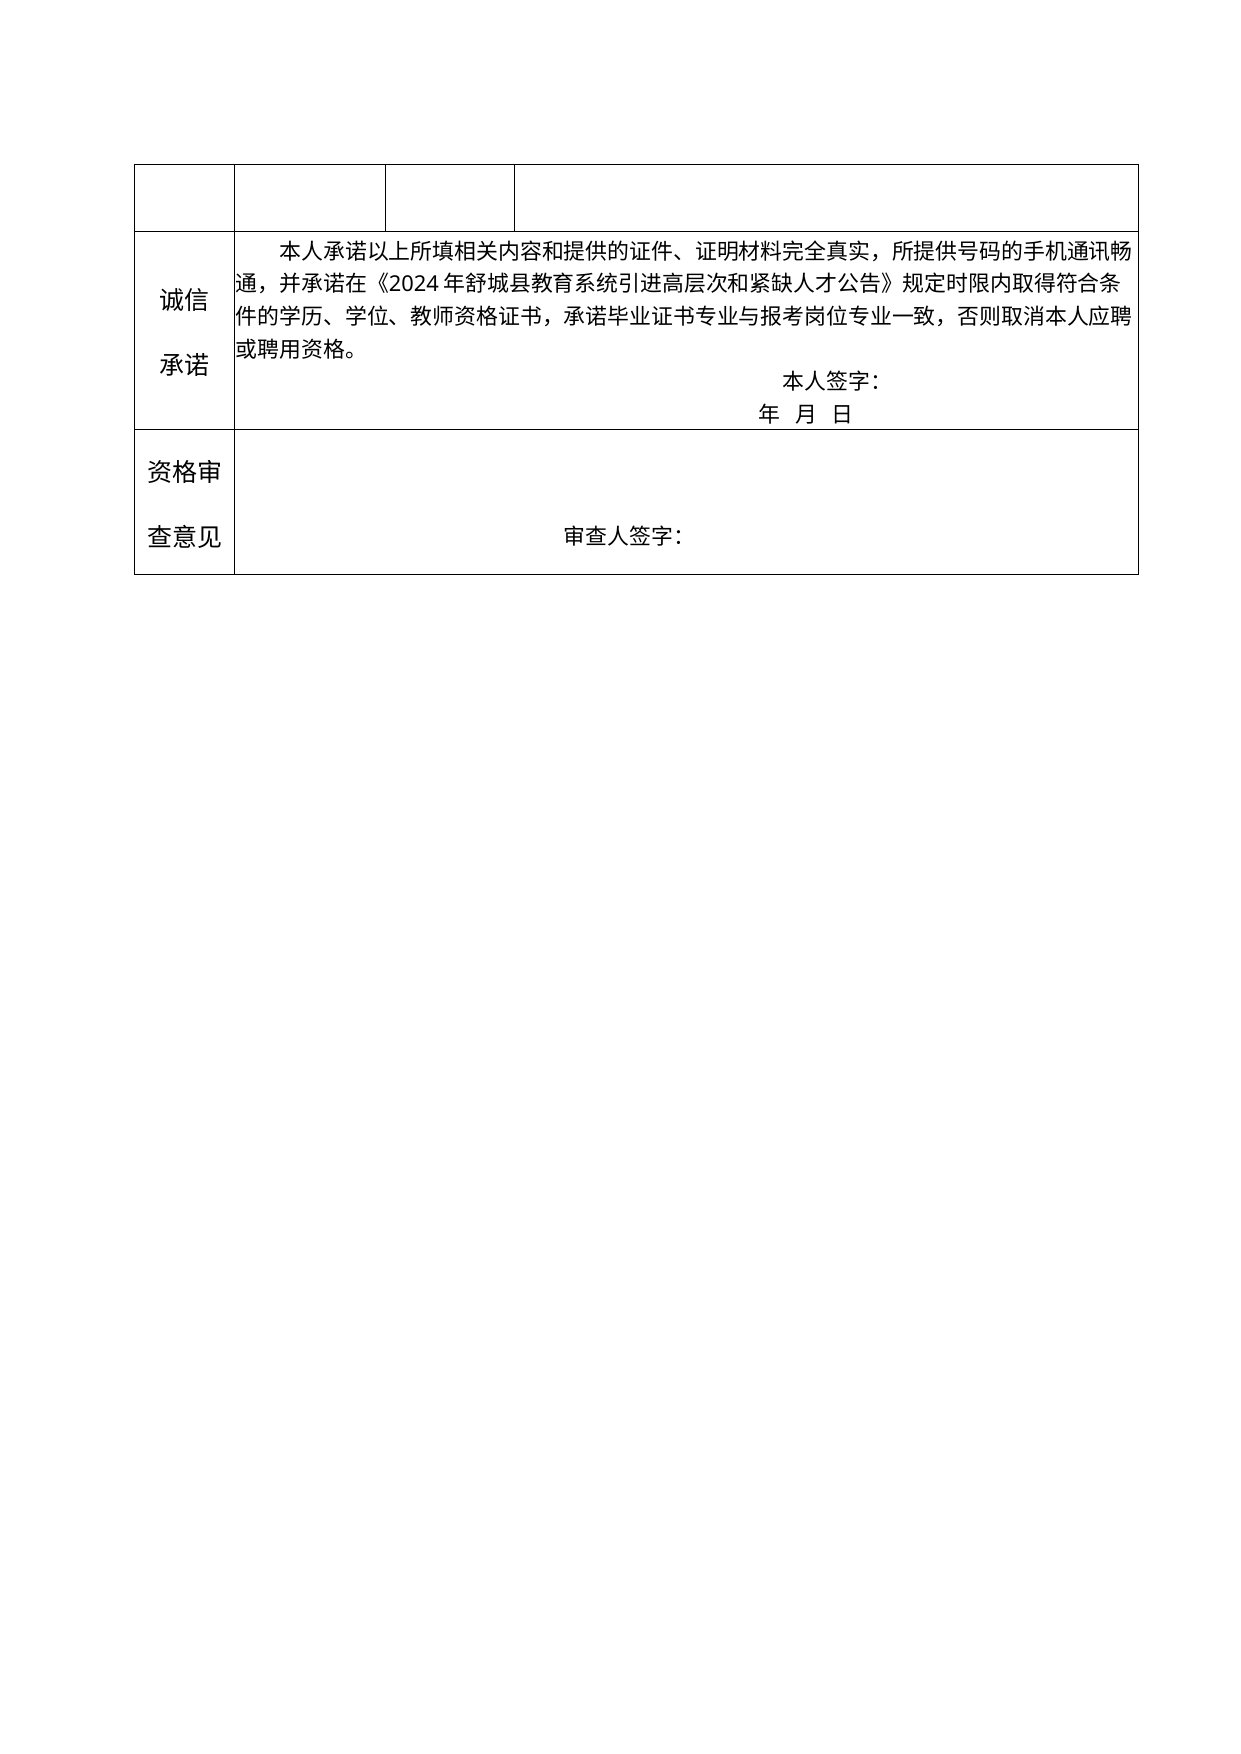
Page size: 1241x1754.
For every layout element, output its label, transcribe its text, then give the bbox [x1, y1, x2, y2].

table_cell [386, 165, 514, 231]
table_cell [515, 165, 1138, 231]
table_cell 诚信 承诺 [135, 232, 234, 429]
table_cell 审查人签字： [235, 430, 1138, 574]
table_cell 本人承诺以上所填相关内容和提供的证件、证明材料完全真实，所提供号码的手机通讯畅通，并承诺在《2024年舒城县教育系统引进高层次和紧缺人才公告》规定时限内取得符合条件的学历、学位、教师资格证书，承诺毕业证书专业与报考岗位专业一致，否则取消本人应聘或聘用资格。 本人签字： 年 月 日 [235, 232, 1138, 429]
table_cell [235, 165, 385, 231]
table_cell 资格审查意见 [135, 430, 234, 574]
